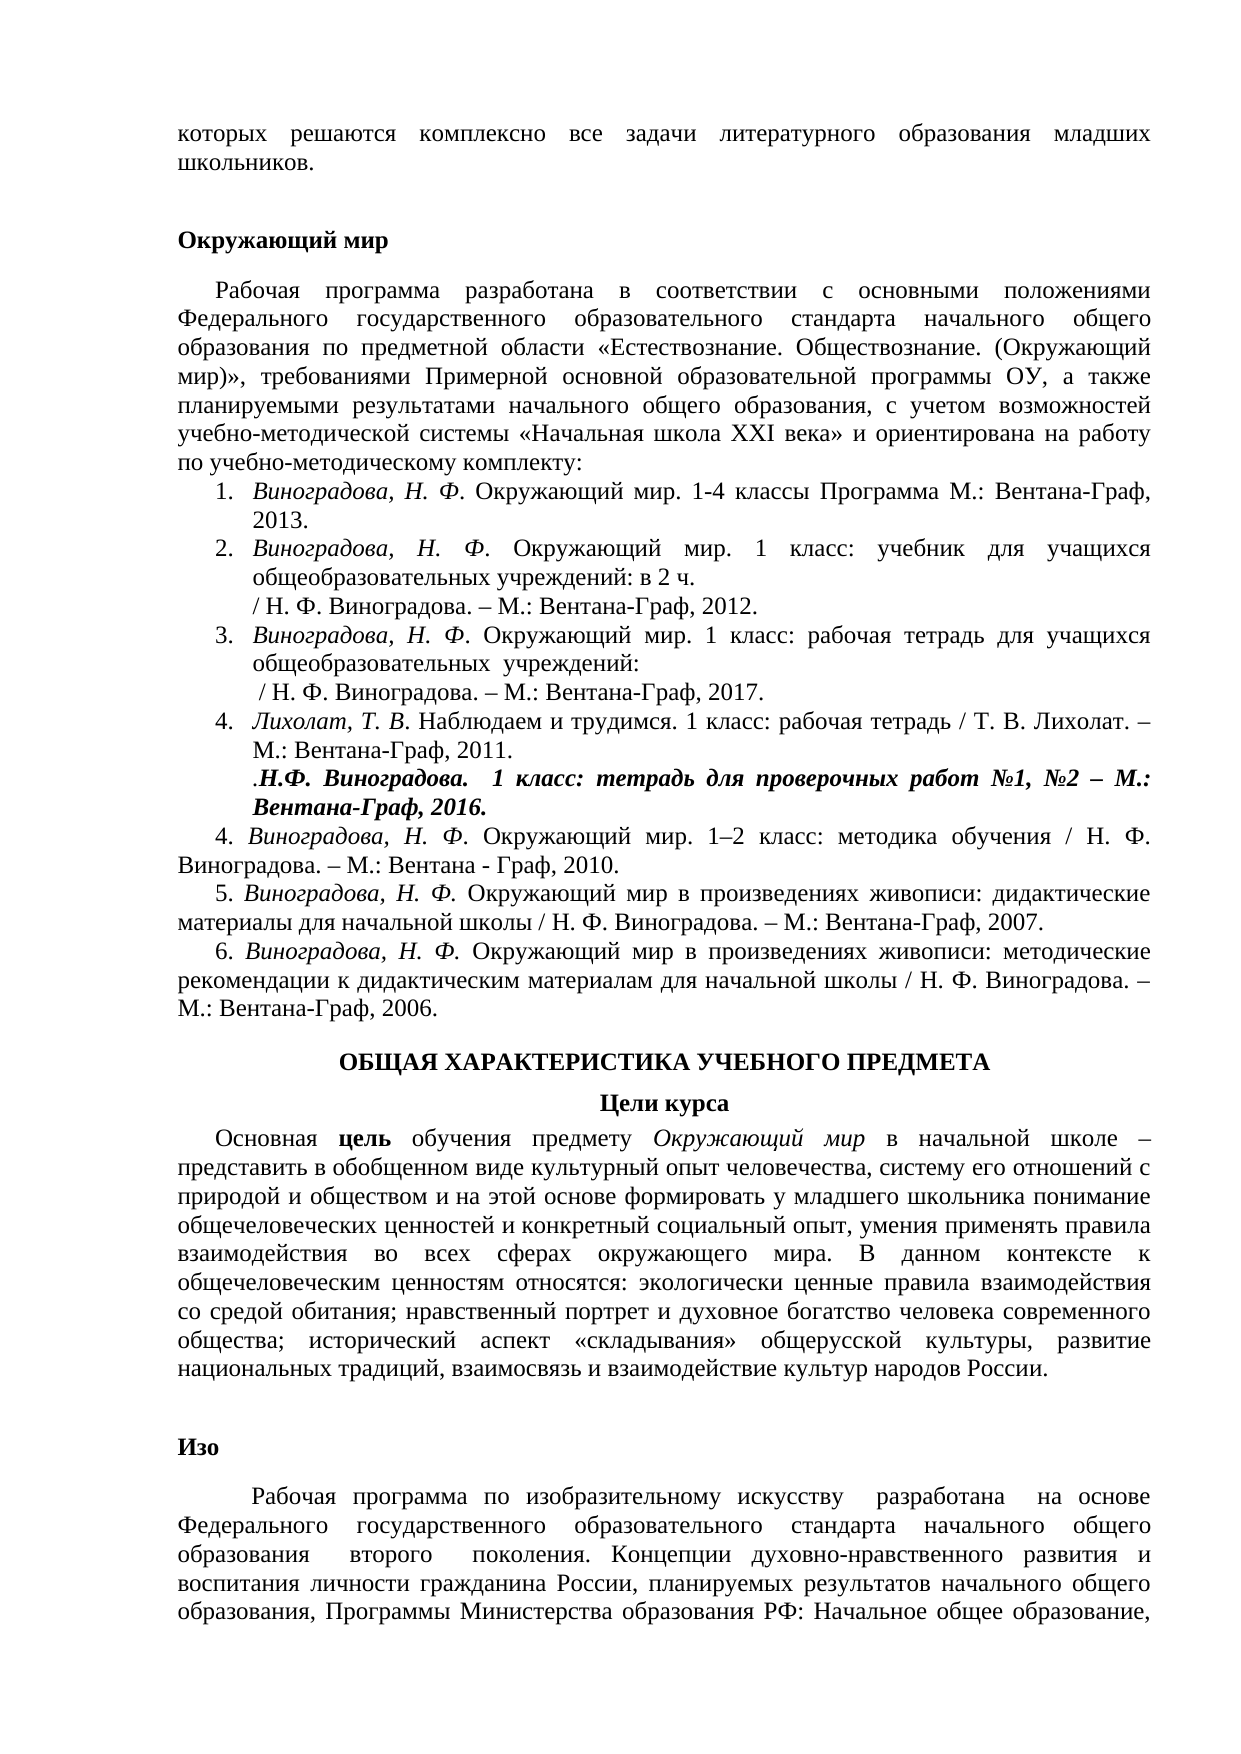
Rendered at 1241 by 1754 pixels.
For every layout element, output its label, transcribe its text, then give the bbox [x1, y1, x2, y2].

list Виноградова, Н. Ф. Окружающий мир. 1 класс: учебник для учащихся общеобразовательных учреждений: в 2 ч. [215, 533, 1152, 591]
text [177, 1481, 1152, 1625]
list .Н.Ф. Виноградова. 1 класс: тетрадь для проверочных работ №1, №2 – М.: Вентана-Граф, 2016. [252, 763, 1152, 821]
text 4. Виноградова, Н. Ф. Окружающий мир. 1–2 класс: методика обучения / Н. Ф. Виноградова. – М.: Вентана - Граф, 2010. [177, 821, 1152, 878]
list Виноградова, Н. Ф. Окружающий мир. 1-4 классы Программа М.: Вентана-Граф, 2013. [215, 476, 1152, 533]
text Основная цель обучения предмету Окружающий мир в начальной школе – представить в обобщенном виде культурный опыт человечества, систему его отношений с природой и обществом и на этой основе формировать у младшего школьника понимание общечеловеческих ценностей и конкретный социальный опыт, умения применять правила взаимодействия во всех сферах окружающего мира. В данном контексте к общечеловеческим ценностям относятся: экологически ценные правила взаимодействия со средой обитания; нравственный портрет и духовное богатство человека современного общества; исторический аспект «складывания» общерусской культуры, развитие национальных традиций, взаимосвязь и взаимодействие культур народов России. [177, 1123, 1152, 1382]
text Цели курса [177, 1088, 1152, 1117]
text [177, 118, 1152, 176]
text Окружающий мир [177, 225, 1152, 254]
text Рабочая программа разработана в соответствии с основными положениями Федерального государственного образовательного стандарта начального общего образования по предметной области «Естествознание. Обществознание. (Окружающий мир)», требованиями Примерной основной образовательной программы ОУ, а также планируемыми результатами начального общего образования, с учетом возможностей учебно-методической системы «Начальная школа XXI века» и ориентирована на работу по учебно-методическому комплекту: [177, 275, 1152, 476]
text Общая характеристика учебного предмета [177, 1047, 1152, 1076]
text 5. Виноградова, Н. Ф. Окружающий мир в произведениях живописи: дидактические материалы для начальной школы / Н. Ф. Виноградова. – М.: Вентана-Граф, 2007. [177, 878, 1152, 936]
text Изо [177, 1432, 1152, 1461]
list / Н. Ф. Виноградова. – М.: Вентана-Граф, 2012. [252, 591, 1152, 620]
list Лихолат, Т. В. Наблюдаем и трудимся. 1 класс: рабочая тетрадь / Т. В. Лихолат. – М.: Вентана-Граф, 2011. [215, 706, 1152, 763]
list Виноградова, Н. Ф. Окружающий мир. 1 класс: рабочая тетрадь для учащихся общеобразовательных учреждений: [215, 620, 1152, 677]
list / Н. Ф. Виноградова. – М.: Вентана-Граф, 2017. [252, 677, 1152, 706]
text 6. Виноградова, Н. Ф. Окружающий мир в произведениях живописи: методические рекомендации к дидактическим материалам для начальной школы / Н. Ф. Виноградова. – М.: Вентана-Граф, 2006. [177, 936, 1152, 1022]
